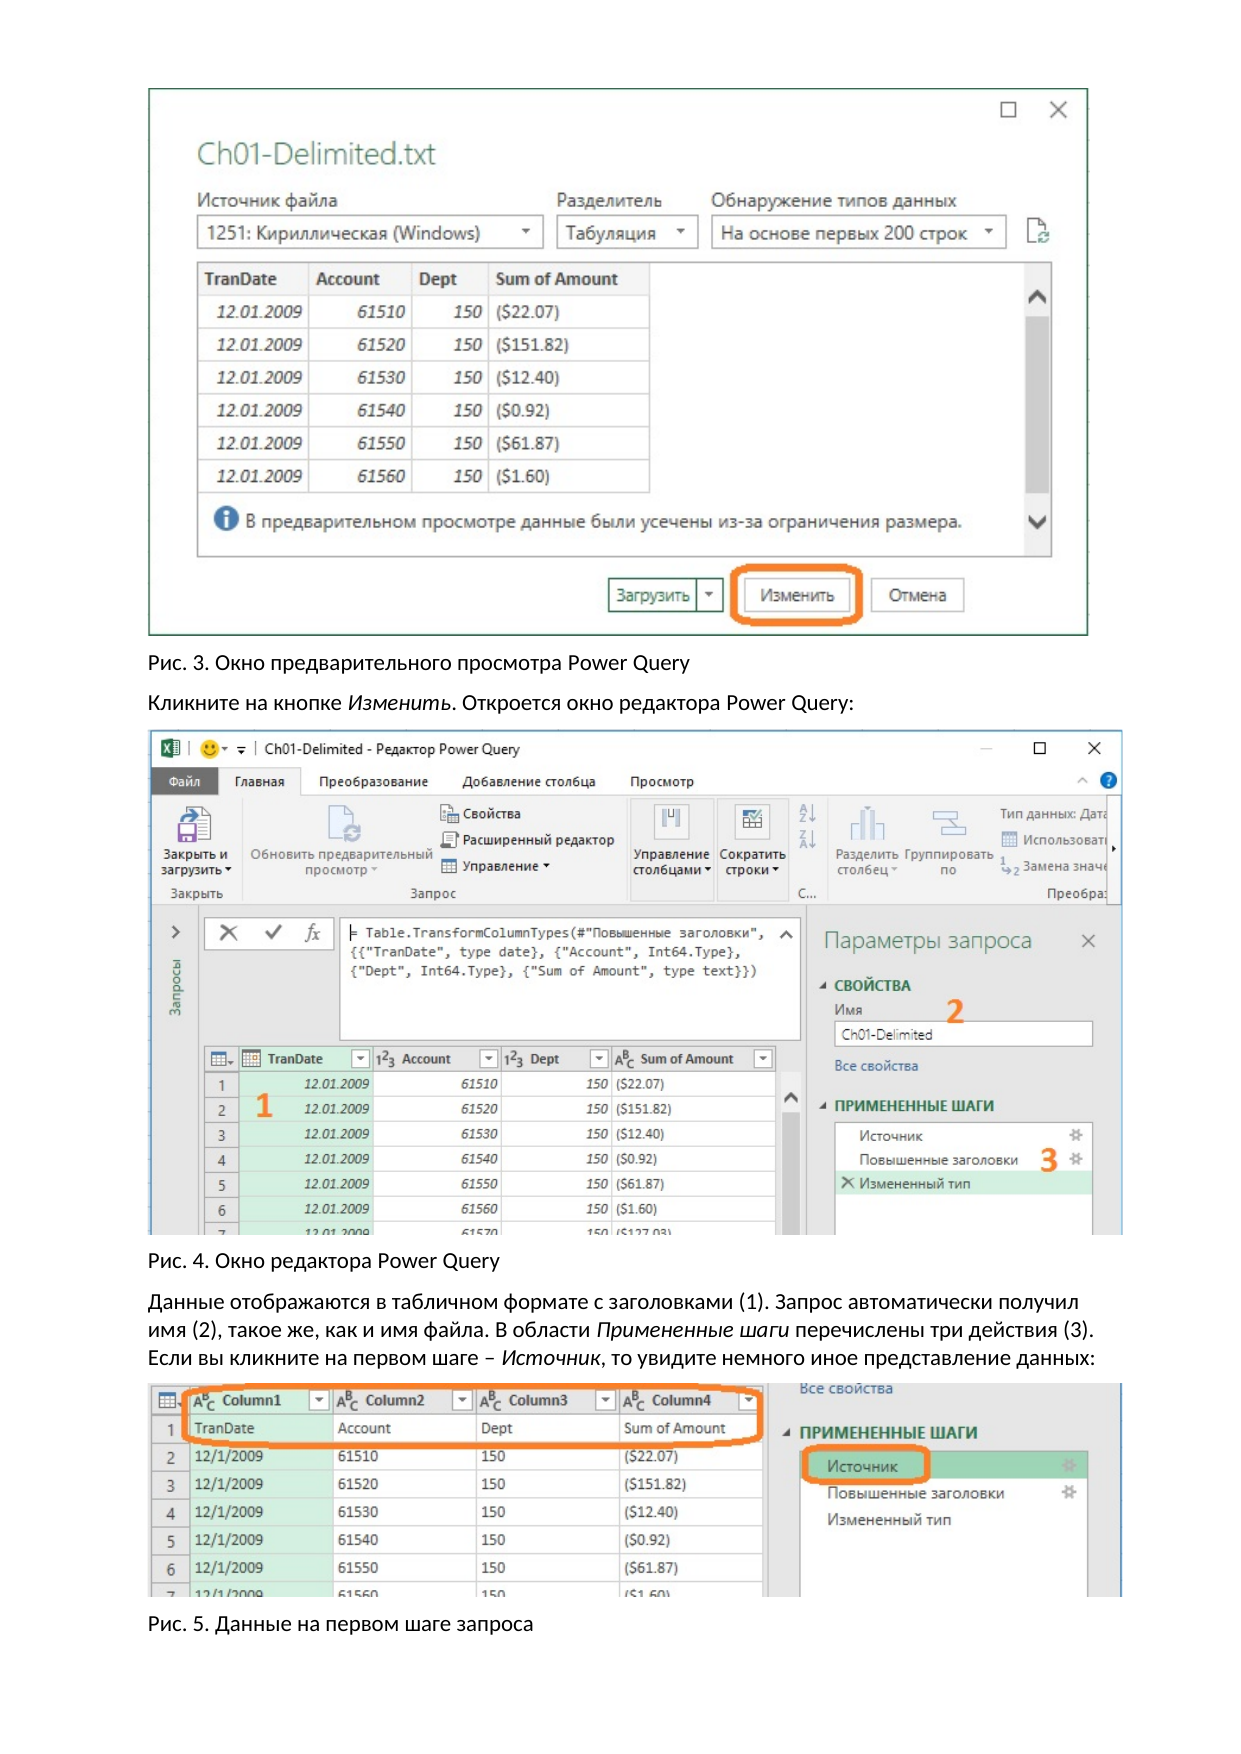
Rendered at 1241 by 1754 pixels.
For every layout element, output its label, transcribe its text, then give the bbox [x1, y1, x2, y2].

text Кликните на кнопке Изменить. Откроется окно редактора Power Query: [148, 688, 1122, 717]
text Рис. 3. Окно предварительного просмотра Power Query [148, 648, 1122, 676]
text Рис. 4. Окно редактора Power Query [148, 1247, 1122, 1275]
text Рис. 5. Данные на первом шаге запроса [148, 1609, 1122, 1637]
picture [147, 1383, 1123, 1597]
picture [147, 729, 1123, 1235]
text Данные отображаются в табличном формате с заголовками (1). Запрос автоматически получил имя (2), такое же, как и имя файла. В области Примененные шаги перечислены три действия (3). Если вы кликните на первом шаге – Источник, то увидите немного иное представление данных: [148, 1287, 1122, 1371]
picture [147, 88, 1090, 636]
